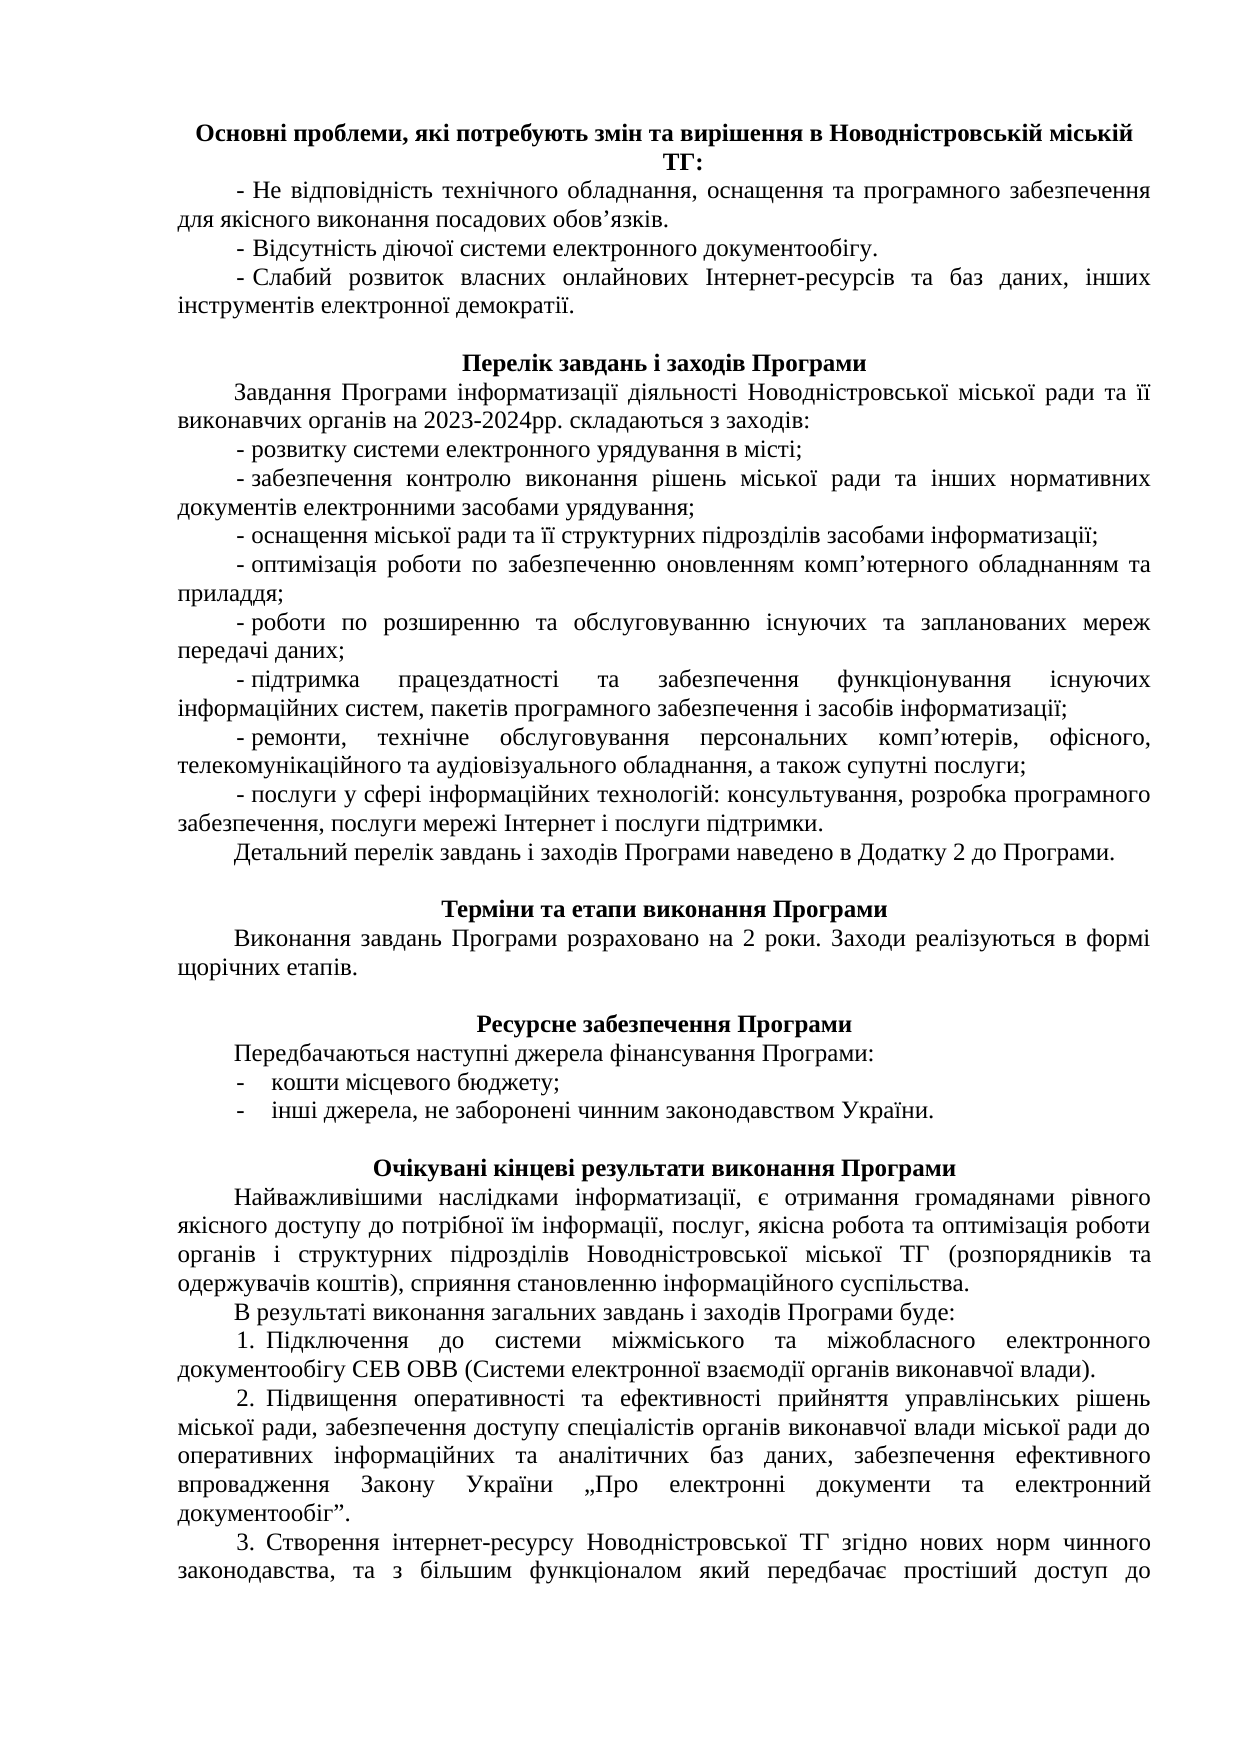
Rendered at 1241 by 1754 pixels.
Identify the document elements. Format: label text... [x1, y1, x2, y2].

text Ресурсне забезпечення Програми [177, 1009, 1152, 1038]
list Підвищення оперативності та ефективності прийняття управлінських рішень міської ради, забезпечення доступу спеціалістів органів виконавчої влади міської ради до оперативних інформаційних та аналітичних баз даних, забезпечення ефективного впровадження Закону України „Про електронні документи та електронний документообіг”. [177, 1383, 1152, 1527]
list послуги у сфері інформаційних технологій: консультування, розробка програмного забезпечення, послуги мережі Інтернет і послуги підтримки. [177, 779, 1152, 837]
list Слабий розвиток власних онлайнових Інтернет-ресурсів та баз даних, інших інструментів електронної демократії. [177, 262, 1152, 319]
text В результаті виконання загальних завдань і заходів Програми буде: [177, 1297, 1152, 1326]
list ремонти, технічне обслуговування персональних комп’ютерів, офісного, телекомунікаційного та аудіовізуального обладнання, а також супутні послуги; [177, 722, 1152, 779]
text Терміни та етапи виконання Програми [177, 894, 1152, 923]
text Перелік завдань і заходів Програми [177, 348, 1152, 377]
text Виконання завдань Програми розраховано на 2 роки. Заходи реалізуються в формі щорічних етапів. [177, 923, 1152, 981]
list підтримка працездатності та забезпечення функціонування існуючих інформаційних систем, пакетів програмного забезпечення і засобів інформатизації; [177, 664, 1152, 722]
list забезпечення контролю виконання рішень міської ради та інших нормативних документів електронними засобами урядування; [177, 463, 1152, 521]
text Детальний перелік завдань і заходів Програми наведено в Додатку 2 до Програми. [177, 837, 1152, 866]
text Завдання Програми інформатизації діяльності Новодністровської міської ради та її виконавчих органів на 2023-2024рр. складаються з заходів: [177, 377, 1152, 434]
list оснащення міської ради та її структурних підрозділів засобами інформатизації; [177, 521, 1152, 549]
list Підключення до системи міжміського та міжобласного електронного документообігу СЕВ ОВВ (Системи електронної взаємодії органів виконавчої влади). [177, 1326, 1152, 1383]
list розвитку системи електронного урядування в місті; [177, 434, 1152, 463]
list кошти місцевого бюджету; [177, 1067, 1152, 1096]
text Найважливішими наслідками інформатизації, є отримання громадянами рівного якісного доступу до потрібної їм інформації, послуг, якісна робота та оптимізація роботи органів і структурних підрозділів Новодністровської міської ТГ (розпорядників та одержувачів коштів), сприяння становленню інформаційного суспільства. [177, 1182, 1152, 1297]
text Передбачаються наступні джерела фінансування Програми: [177, 1038, 1152, 1067]
text Очікувані кінцеві результати виконання Програми [177, 1153, 1152, 1182]
list Не відповідність технічного обладнання, оснащення та програмного забезпечення для якісного виконання посадових обов’язків. [177, 176, 1152, 233]
list роботи по розширенню та обслуговуванню існуючих та запланованих мереж передачі даних; [177, 607, 1152, 664]
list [177, 1527, 1152, 1584]
list інші джерела, не заборонені чинним законодавством України. [177, 1096, 1152, 1124]
list Відсутність діючої системи електронного документообігу. [177, 233, 1152, 262]
text Основні проблеми, які потребують змін та вирішення в Новодністровській міській ТГ: [177, 118, 1152, 176]
list оптимізація роботи по забезпеченню оновленням комп’ютерного обладнанням та приладдя; [177, 549, 1152, 607]
